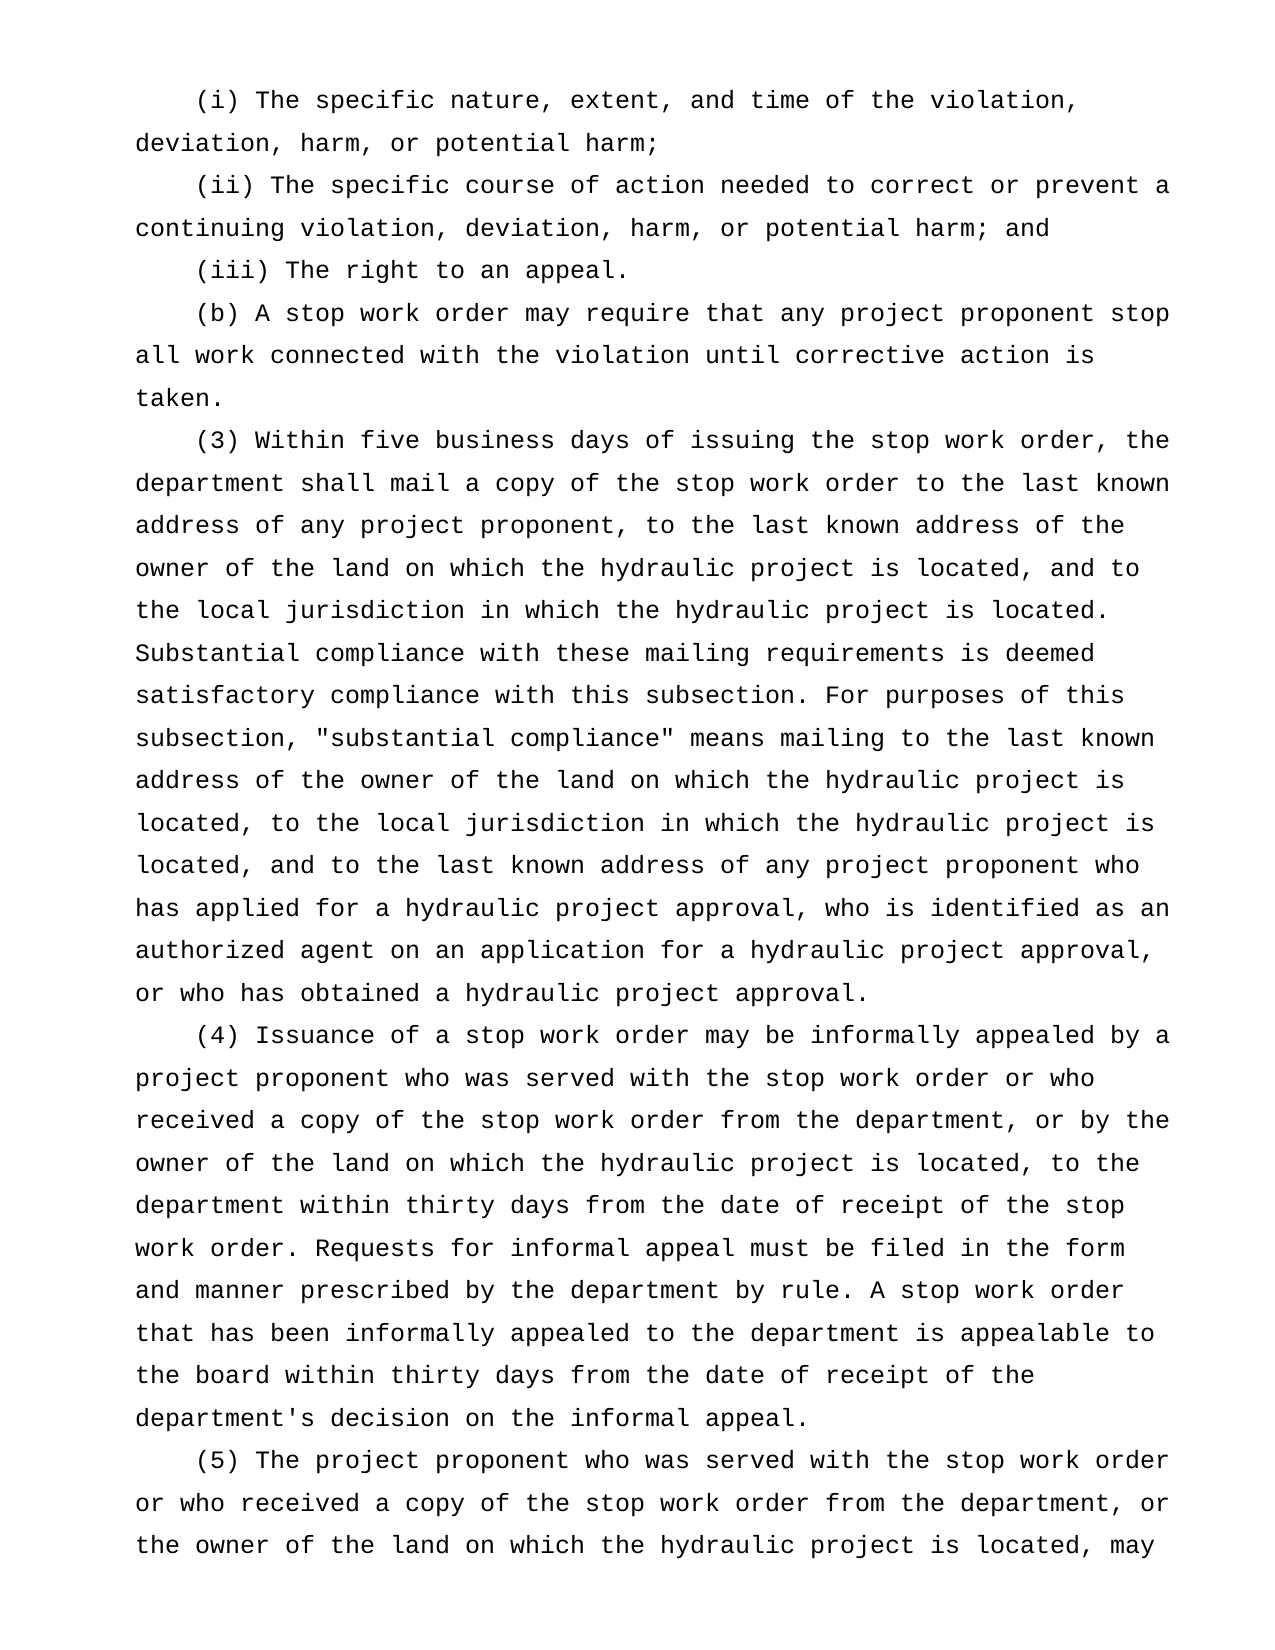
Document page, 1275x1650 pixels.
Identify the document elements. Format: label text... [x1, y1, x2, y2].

text (i) The specific nature, extent, and time of the violation, deviation, harm, or potential harm; [135, 75, 1170, 160]
text (4) Issuance of a stop work order may be informally appealed by a project proponent who was served with the stop work order or who received a copy of the stop work order from the department, or by the owner of the land on which the hydraulic project is located, to the department within thirty days from the date of receipt of the stop work order. Requests for informal appeal must be filed in the form and manner prescribed by the department by rule. A stop work order that has been informally appealed to the department is appealable to the board within thirty days from the date of receipt of the department's decision on the informal appeal. [135, 1010, 1170, 1435]
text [135, 1435, 1170, 1562]
text (iii) The right to an appeal. [135, 245, 1170, 287]
text (ii) The specific course of action needed to correct or prevent a continuing violation, deviation, harm, or potential harm; and [135, 160, 1170, 245]
text (b) A stop work order may require that any project proponent stop all work connected with the violation until corrective action is taken. [135, 287, 1170, 415]
text (3) Within five business days of issuing the stop work order, the department shall mail a copy of the stop work order to the last known address of any project proponent, to the last known address of the owner of the land on which the hydraulic project is located, and to the local jurisdiction in which the hydraulic project is located. Substantial compliance with these mailing requirements is deemed satisfactory compliance with this subsection. For purposes of this subsection, "substantial compliance" means mailing to the last known address of the owner of the land on which the hydraulic project is located, to the local jurisdiction in which the hydraulic project is located, and to the last known address of any project proponent who has applied for a hydraulic project approval, who is identified as an authorized agent on an application for a hydraulic project approval, or who has obtained a hydraulic project approval. [135, 415, 1170, 1010]
